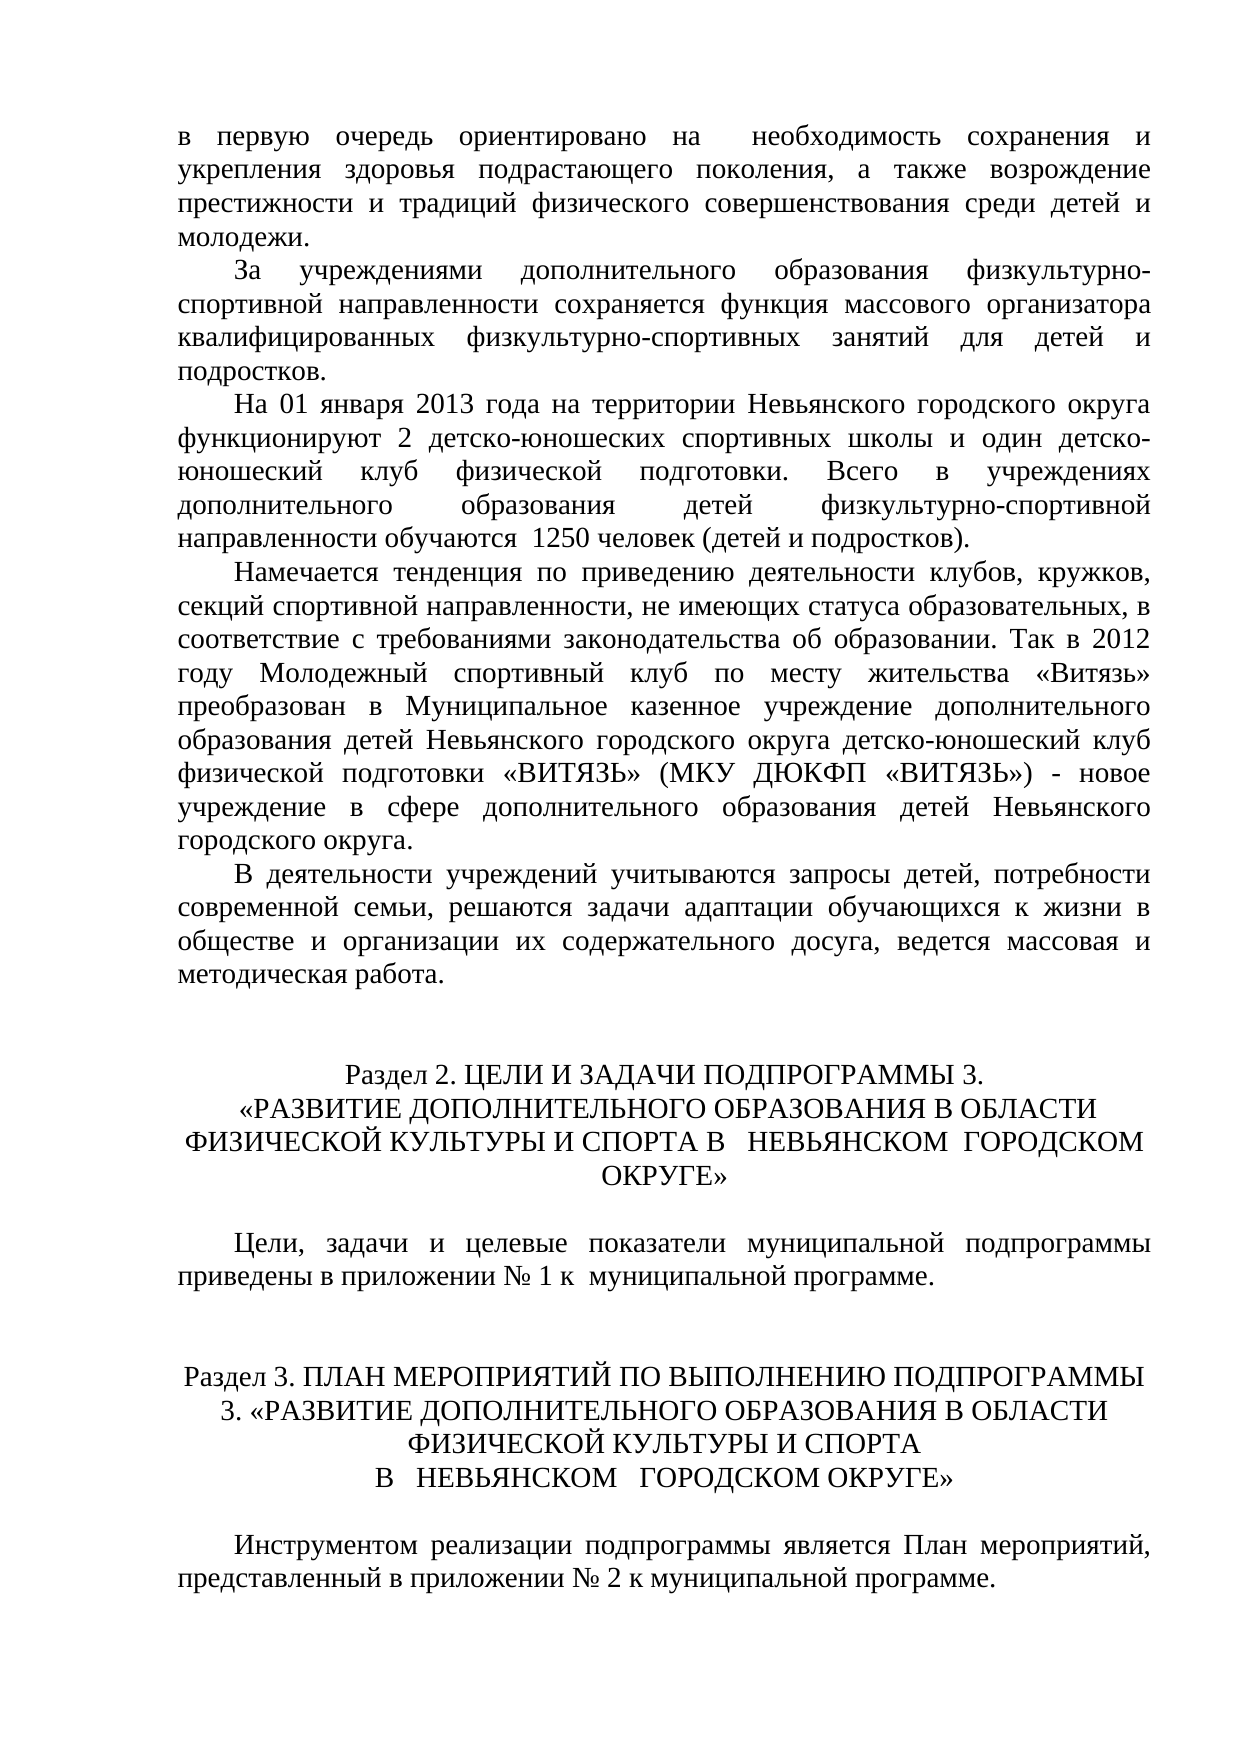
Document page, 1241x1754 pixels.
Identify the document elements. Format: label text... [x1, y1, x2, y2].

text В деятельности учреждений учитываются запросы детей, потребности современной семьи, решаются задачи адаптации обучающихся к жизни в обществе и организации их содержательного досуга, ведется массовая и методическая работа. [177, 856, 1152, 990]
text Цели, задачи и целевые показатели муниципальной подпрограммы приведены в приложении № 1 к муниципальной программе. [177, 1225, 1152, 1292]
text Раздел 2. ЦЕЛИ И ЗАДАЧИ ПОДПРОГРАММЫ 3. [177, 1057, 1152, 1091]
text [177, 118, 1152, 252]
text В НЕВЬЯНСКОМ ГОРОДСКОМ ОКРУГЕ» [177, 1460, 1152, 1493]
text На 01 января 2013 года на территории Невьянского городского округа функционируют 2 детско-юношеских спортивных школы и один детско-юношеский клуб физической подготовки. Всего в учреждениях дополнительного образования детей физкультурно-спортивной направленности обучаются 1250 человек (детей и подростков). [177, 386, 1152, 554]
text Намечается тенденция по приведению деятельности клубов, кружков, секций спортивной направленности, не имеющих статуса образовательных, в соответствие с требованиями законодательства об образовании. Так в 2012 году Молодежный спортивный клуб по месту жительства «Витязь» преобразован в Муниципальное казенное учреждение дополнительного образования детей Невьянского городского округа детско-юношеский клуб физической подготовки «ВИТЯЗЬ» (МКУ ДЮКФП «ВИТЯЗЬ») - новое учреждение в сфере дополнительного образования детей Невьянского городского округа. [177, 554, 1152, 856]
text Раздел 3. ПЛАН МЕРОПРИЯТИЙ ПО ВЫПОЛНЕНИЮ ПОДПРОГРАММЫ 3. «РАЗВИТИЕ ДОПОЛНИТЕЛЬНОГО ОБРАЗОВАНИЯ В ОБЛАСТИ ФИЗИЧЕСКОЙ КУЛЬТУРЫ И СПОРТА [177, 1359, 1152, 1460]
text Инструментом реализации подпрограммы является План мероприятий, представленный в приложении № 2 к муниципальной программе. [177, 1527, 1152, 1594]
text «РАЗВИТИЕ ДОПОЛНИТЕЛЬНОГО ОБРАЗОВАНИЯ В ОБЛАСТИ ФИЗИЧЕСКОЙ КУЛЬТУРЫ И СПОРТА В НЕВЬЯНСКОМ ГОРОДСКОМ ОКРУГЕ» [177, 1091, 1152, 1191]
text За учреждениями дополнительного образования физкультурно-спортивной направленности сохраняется функция массового организатора квалифицированных физкультурно-спортивных занятий для детей и подростков. [177, 252, 1152, 386]
